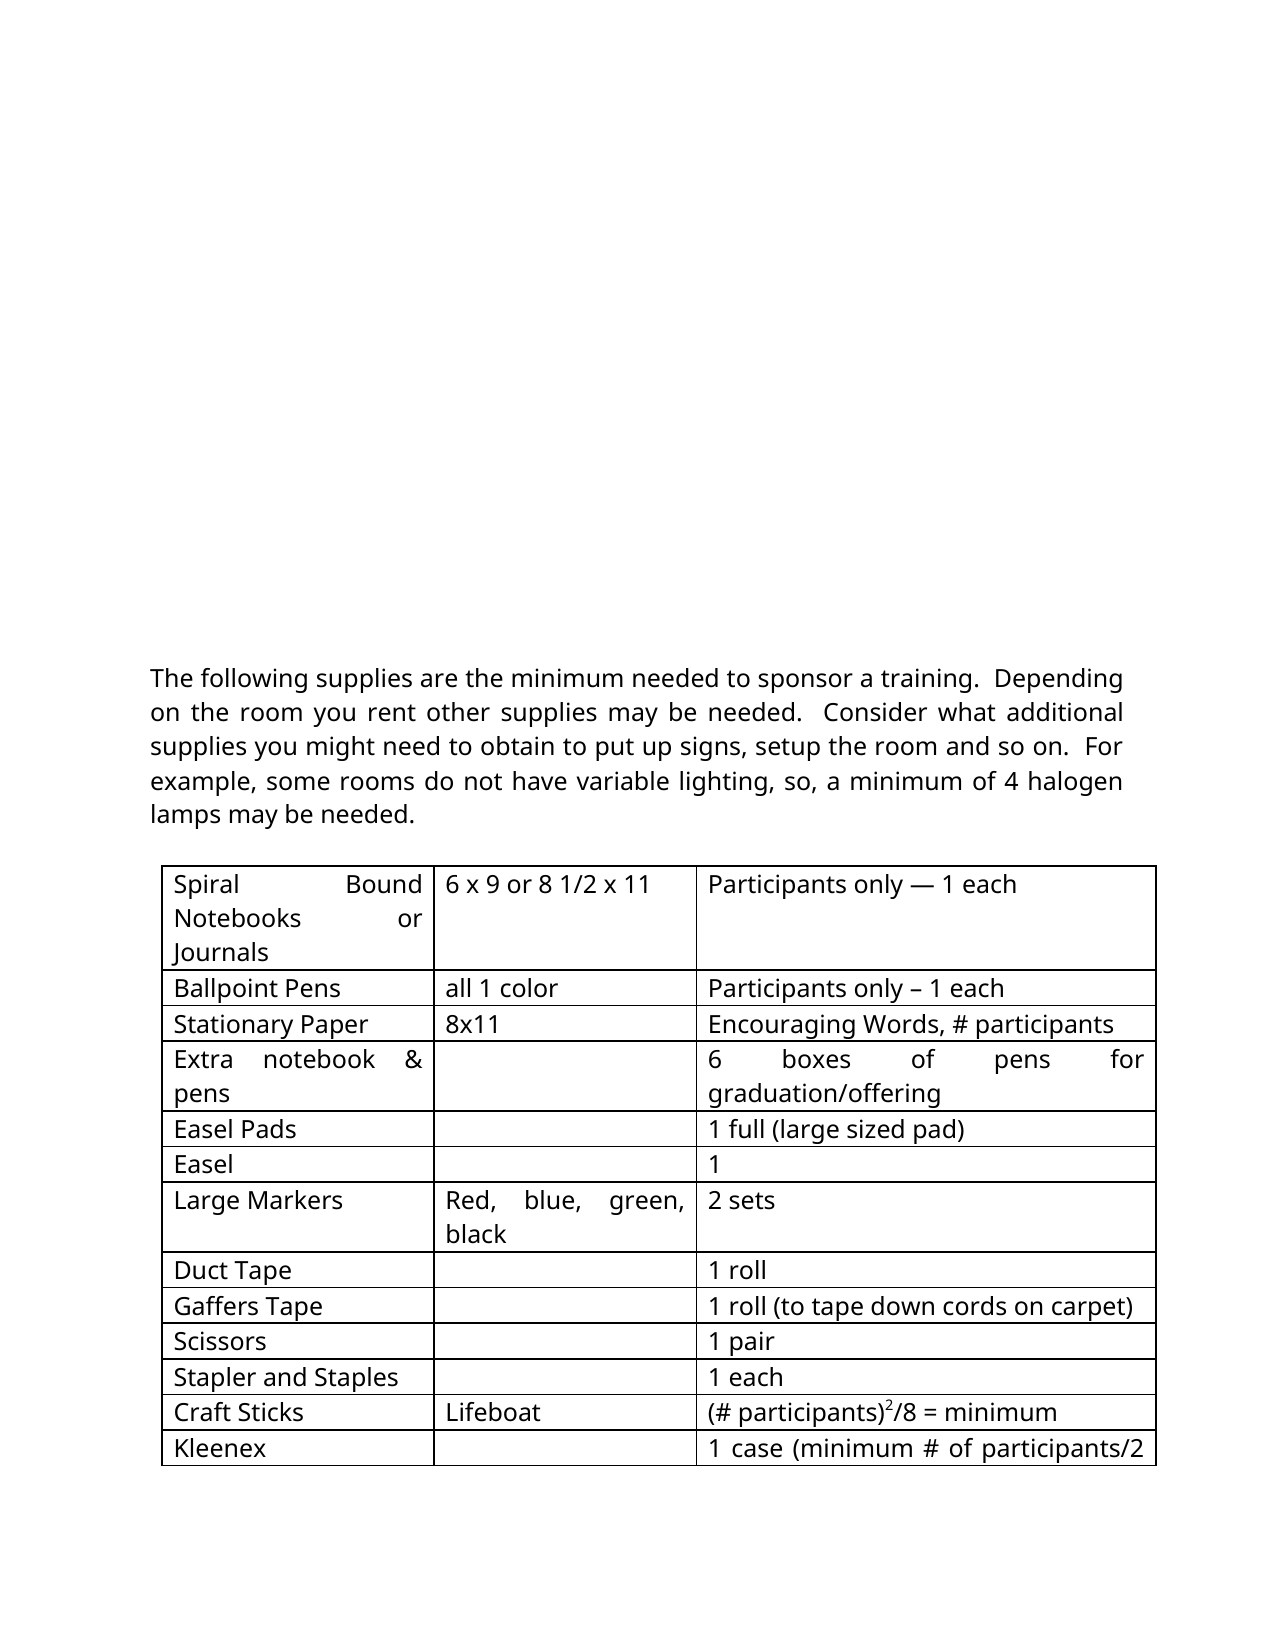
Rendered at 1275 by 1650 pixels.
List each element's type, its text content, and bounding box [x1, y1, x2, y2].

table_header Spiral Bound Notebooks or Journals [163, 867, 433, 969]
table_cell [435, 1253, 696, 1287]
table_cell [435, 1147, 696, 1181]
table_cell 1 full (large sized pad) [697, 1112, 1155, 1146]
table_cell 1 [697, 1147, 1155, 1181]
table_cell Stationary Paper [163, 1006, 433, 1040]
table_cell 2 sets [697, 1183, 1155, 1251]
table_cell 1 each [697, 1360, 1155, 1393]
table_cell Lifeboat [435, 1395, 696, 1429]
table_cell (# participants)2/8 = minimum [697, 1395, 1155, 1429]
table_header 6 x 9 or 8 1/2 x 11 [435, 867, 696, 969]
table_cell Easel [163, 1147, 433, 1181]
table_cell Stapler and Staples [163, 1360, 433, 1393]
table_cell 6 boxes of pens for graduation/offering [697, 1042, 1155, 1110]
table_cell Scissors [163, 1324, 433, 1358]
table_header Participants only — 1 each [697, 867, 1155, 969]
table_cell Duct Tape [163, 1253, 433, 1287]
table_cell [435, 1288, 696, 1322]
table_cell Large Markers [163, 1183, 433, 1251]
table_cell all 1 color [435, 971, 696, 1005]
table_cell Ballpoint Pens [163, 971, 433, 1005]
table_cell 1 pair [697, 1324, 1155, 1358]
table_cell Craft Sticks [163, 1395, 433, 1429]
table_cell Easel Pads [163, 1112, 433, 1146]
table_cell [435, 1042, 696, 1110]
table_cell Red, blue, green, black [435, 1183, 696, 1251]
table_cell 1 roll [697, 1253, 1155, 1287]
table_cell Extra notebook & pens [163, 1042, 433, 1110]
table_cell [435, 1431, 696, 1465]
table_cell Encouraging Words, # participants [697, 1006, 1155, 1040]
table_cell Kleenex [163, 1431, 433, 1465]
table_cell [697, 1431, 1155, 1465]
table_cell Gaffers Tape [163, 1288, 433, 1322]
table_cell [435, 1112, 696, 1146]
table_cell 1 roll (to tape down cords on carpet) [697, 1288, 1155, 1322]
table_cell 8x11 [435, 1006, 696, 1040]
table_cell [435, 1360, 696, 1393]
text The following supplies are the minimum needed to sponsor a training. Depending on the room you rent other supplies may be needed. Consider what additional supplies you might need to obtain to put up signs, setup the room and so on. For example, some rooms do not have variable lighting, so, a minimum of 4 halogen lamps may be needed. [150, 661, 1125, 831]
table_cell Participants only – 1 each [697, 971, 1155, 1005]
table_cell [435, 1324, 696, 1358]
